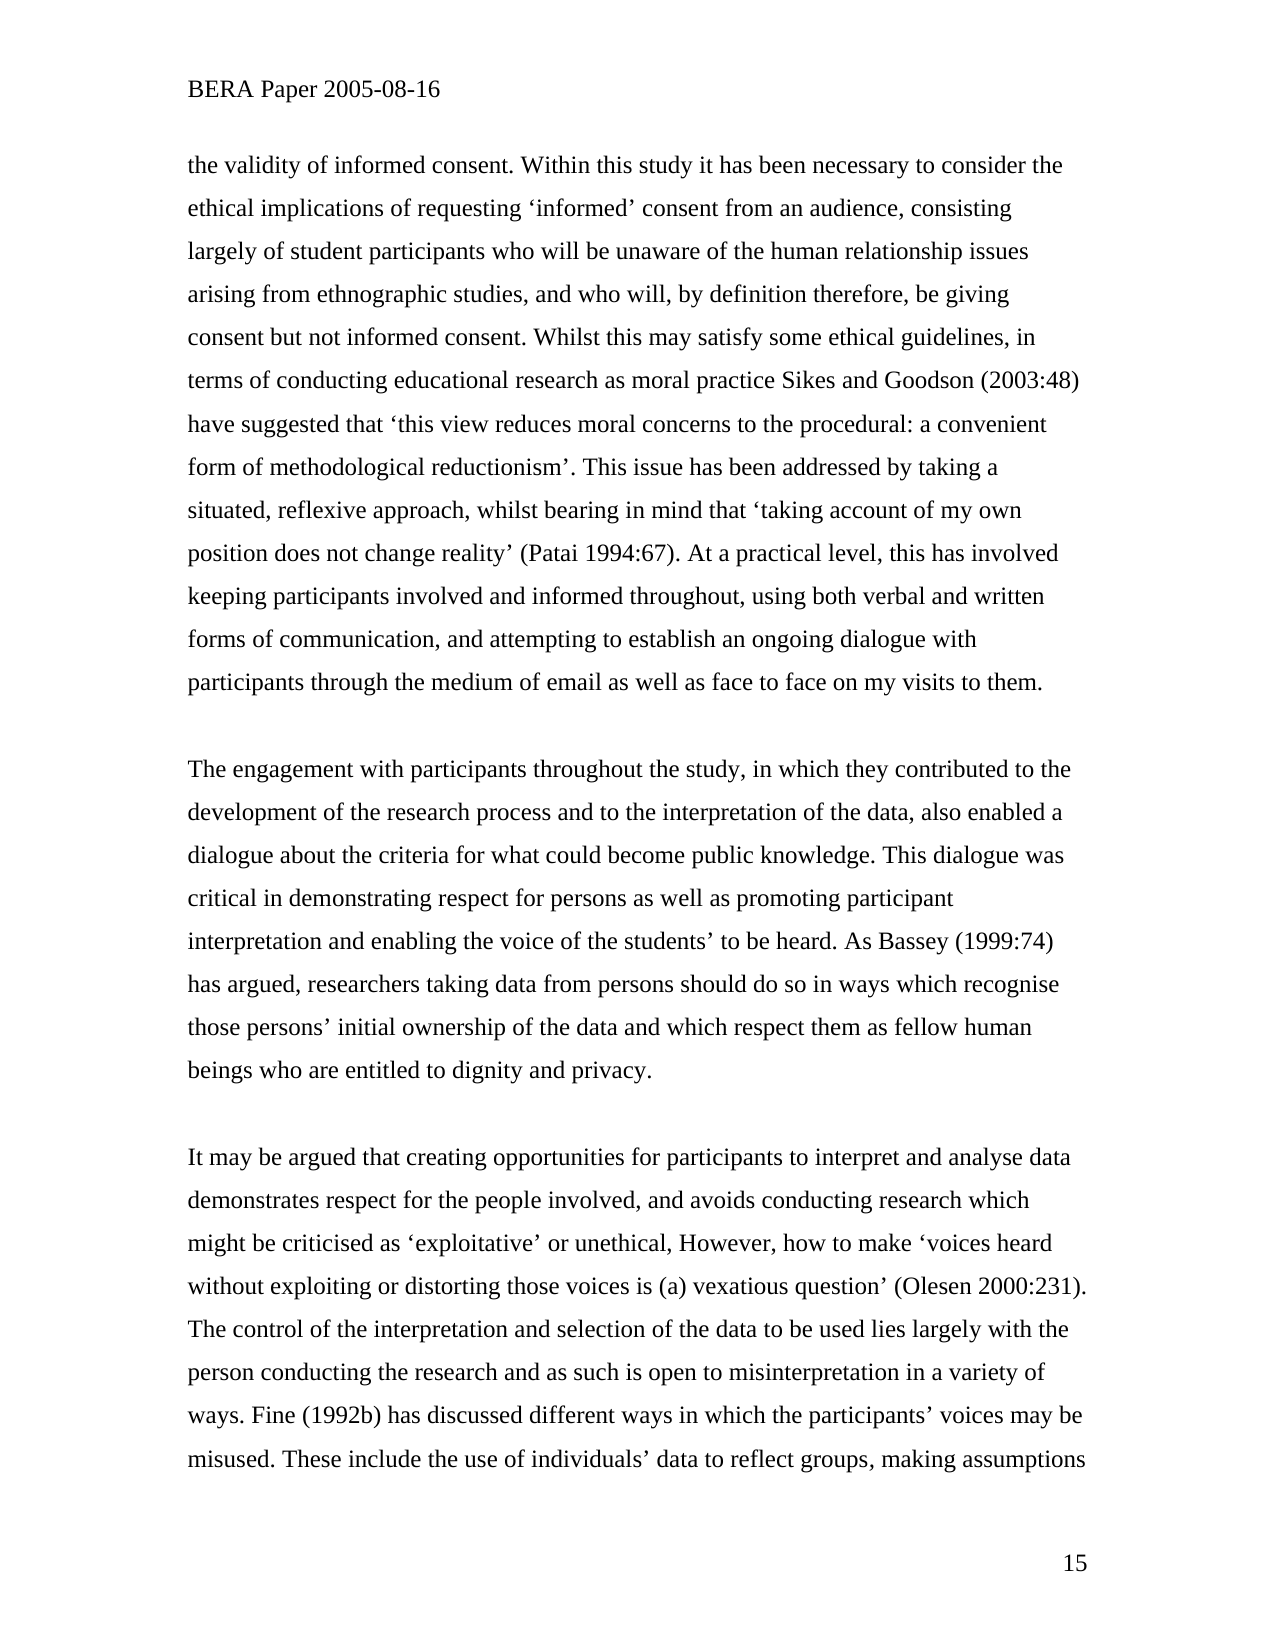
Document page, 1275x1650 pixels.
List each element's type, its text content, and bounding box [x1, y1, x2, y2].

text The engagement with participants throughout the study, in which they contributed to the development of the research process and to the interpretation of the data, also enabled a dialogue about the criteria for what could become public knowledge. This dialogue was critical in demonstrating respect for persons as well as promoting participant interpretation and enabling the voice of the students’ to be heard. As Bassey (1999:74) has argued, researchers taking data from persons should do so in ways which recognise those persons’ initial ownership of the data and which respect them as fellow human beings who are entitled to dignity and privacy. [187, 754, 1087, 1084]
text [187, 150, 1087, 696]
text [187, 1142, 1087, 1472]
